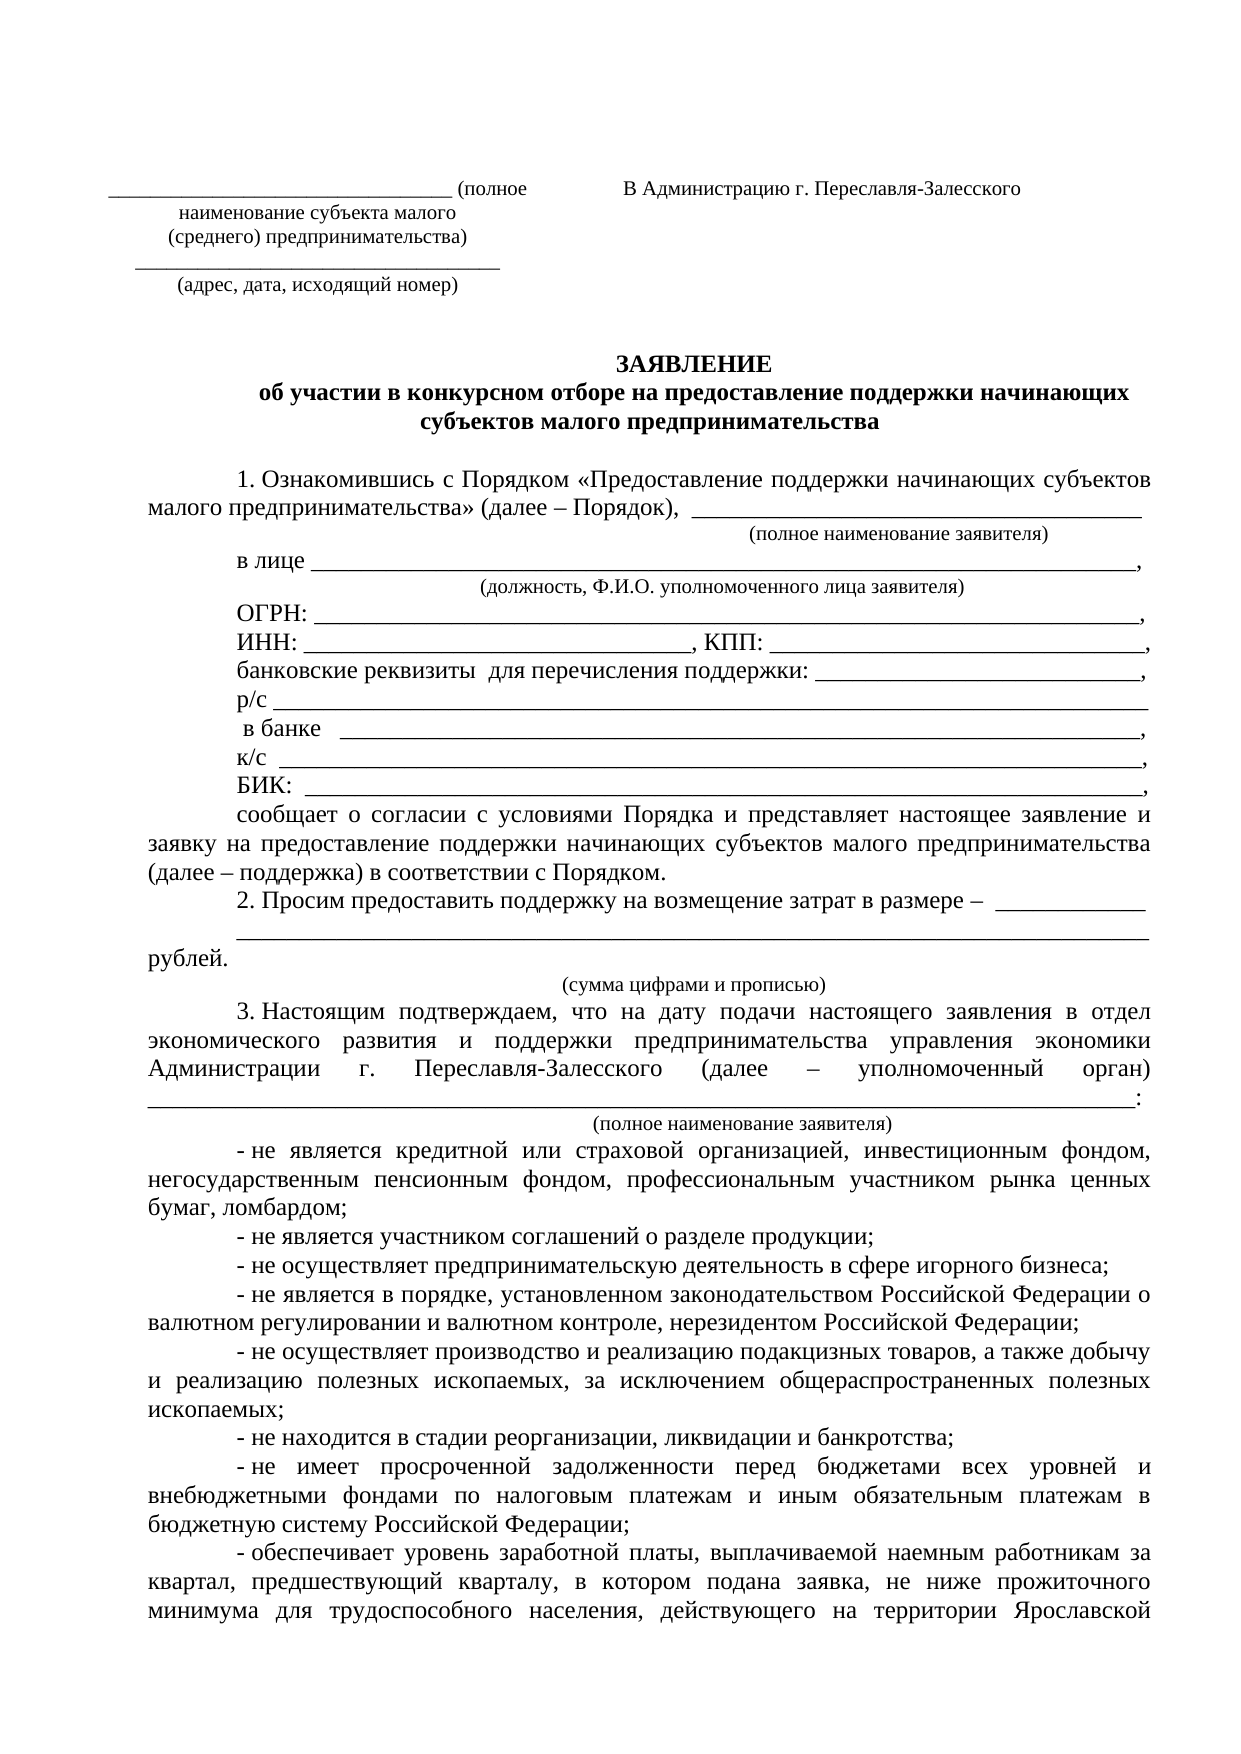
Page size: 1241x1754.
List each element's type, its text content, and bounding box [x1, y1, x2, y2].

text (должность, Ф.И.О. уполномоченного лица заявителя) [148, 574, 1152, 598]
text 2. Просим предоставить поддержку на возмещение затрат в размере – ____________ [148, 886, 1152, 914]
text в банке ________________________________________________________________, [148, 713, 1152, 742]
text р/с ______________________________________________________________________ [148, 684, 1152, 713]
text БИК: ___________________________________________________________________, [148, 771, 1152, 799]
text - не имеет просроченной задолженности перед бюджетами всех уровней и внебюджетными фондами по налоговым платежам и иным обязательным платежам в бюджетную систему Российской Федерации; [148, 1451, 1152, 1537]
text - не находится в стадии реорганизации, ликвидации и банкротства; [148, 1422, 1152, 1451]
text (полное наименование заявителя) [148, 521, 1152, 545]
text 1. Ознакомившись с Порядком «Предоставление поддержки начинающих субъектов малого предпринимательства» (далее – Порядок), ____________________________________ [148, 464, 1152, 521]
text ИНН: _______________________________, КПП: ______________________________, [148, 627, 1152, 656]
text банковские реквизиты для перечисления поддержки: __________________________, [148, 656, 1152, 684]
text об участии в конкурсном отборе на предоставление поддержки начинающих субъектов малого предпринимательства [148, 377, 1152, 435]
table_header В Администрацию г. Переславля-Залесского [561, 176, 1133, 320]
text - не является в порядке, установленном законодательством Российской Федерации о валютном регулировании и валютном контроле, нерезидентом Российской Федерации; [148, 1279, 1152, 1336]
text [148, 1537, 1152, 1624]
text (сумма цифрами и прописью) [148, 972, 1152, 996]
text (полное наименование заявителя) [148, 1111, 1152, 1135]
text 3. Настоящим подтверждаем, что на дату подачи настоящего заявления в отдел экономического развития и поддержки предпринимательства управления экономики Администрации г. Переславля-Залесского (далее – уполномоченный орган) _______________________________________________________________________________: [148, 996, 1152, 1111]
text ОГРН: __________________________________________________________________, [148, 598, 1152, 627]
text - не осуществляет производство и реализацию подакцизных товаров, а также добычу и реализацию полезных ископаемых, за исключением общераспространенных полезных ископаемых; [148, 1336, 1152, 1422]
text к/с _____________________________________________________________________, [148, 742, 1152, 771]
text - не является участником соглашений о разделе продукции; [148, 1221, 1152, 1250]
table_header _________________________________ (полное наименование субъекта малого (среднего) предпринимательства) ___________________________________ (адрес, дата, исходящий номер) [74, 176, 561, 320]
text в лице __________________________________________________________________, [148, 545, 1152, 574]
text _________________________________________________________________________ рублей. [148, 914, 1152, 972]
text сообщает о согласии с условиями Порядка и представляет настоящее заявление и заявку на предоставление поддержки начинающих субъектов малого предпринимательства (далее – поддержка) в соответствии с Порядком. [148, 799, 1152, 886]
text - не осуществляет предпринимательскую деятельность в сфере игорного бизнеса; [148, 1250, 1152, 1279]
text ЗАЯВЛЕНИЕ [148, 349, 1152, 377]
text - не является кредитной или страховой организацией, инвестиционным фондом, негосударственным пенсионным фондом, профессиональным участником рынка ценных бумаг, ломбардом; [148, 1135, 1152, 1221]
